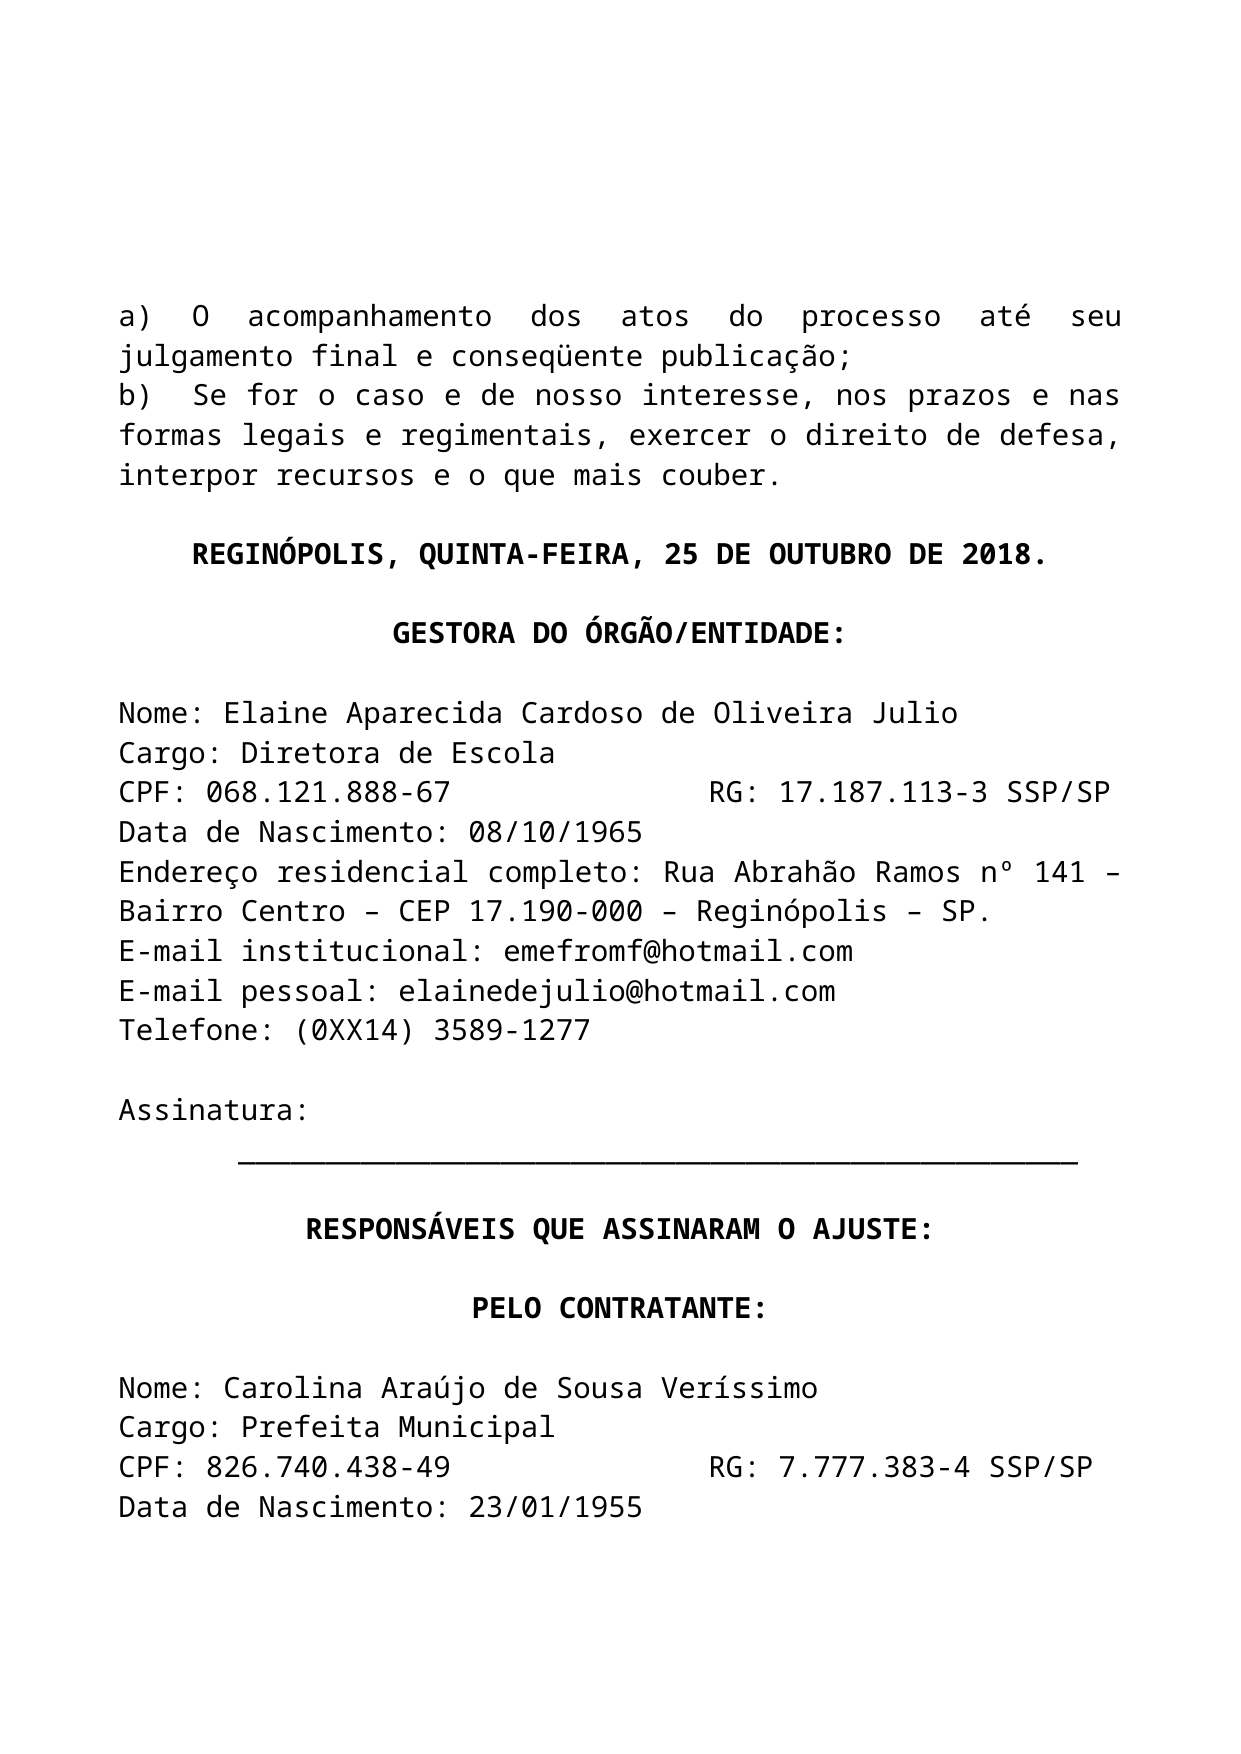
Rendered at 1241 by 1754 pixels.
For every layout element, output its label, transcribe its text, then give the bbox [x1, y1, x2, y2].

text REGINÓPOLIS, QUINTA-FEIRA, 25 DE OUTUBRO DE 2018. [118, 533, 1122, 573]
text GESTORA DO ÓRGÃO/ENTIDADE: [118, 613, 1122, 652]
text PELO CONTRATANTE: [118, 1287, 1122, 1327]
text Cargo: Diretora de Escola [118, 732, 1122, 772]
text CPF: 068.121.888-67 RG: 17.187.113-3 SSP/SP [118, 772, 1122, 811]
text a) O acompanhamento dos atos do processo até seu julgamento final e conseqüente publicação; [118, 295, 1122, 375]
text Cargo: Prefeita Municipal [118, 1407, 1122, 1446]
text CPF: 826.740.438-49 RG: 7.777.383-4 SSP/SP [118, 1446, 1122, 1486]
text E-mail institucional: emefromf@hotmail.com [118, 930, 1122, 970]
text Data de Nascimento: 08/10/1965 [118, 811, 1122, 851]
text b) Se for o caso e de nosso interesse, nos prazos e nas formas legais e regimentais, exercer o direito de defesa, interpor recursos e o que mais couber. [118, 375, 1122, 494]
text Telefone: (0XX14) 3589-1277 [118, 1010, 1122, 1049]
text Data de Nascimento: 23/01/1955 [118, 1486, 1122, 1526]
text E-mail pessoal: elainedejulio@hotmail.com [118, 970, 1122, 1010]
text Nome: Carolina Araújo de Sousa Veríssimo [118, 1367, 1122, 1407]
text Nome: Elaine Aparecida Cardoso de Oliveira Julio [118, 692, 1122, 732]
text RESPONSÁVEIS QUE ASSINARAM O AJUSTE: [118, 1208, 1122, 1248]
text Endereço residencial completo: Rua Abrahão Ramos nº 141 – Bairro Centro – CEP 17.190-000 – Reginópolis – SP. [118, 851, 1122, 930]
text Assinatura: ________________________________________________ [118, 1089, 1122, 1168]
